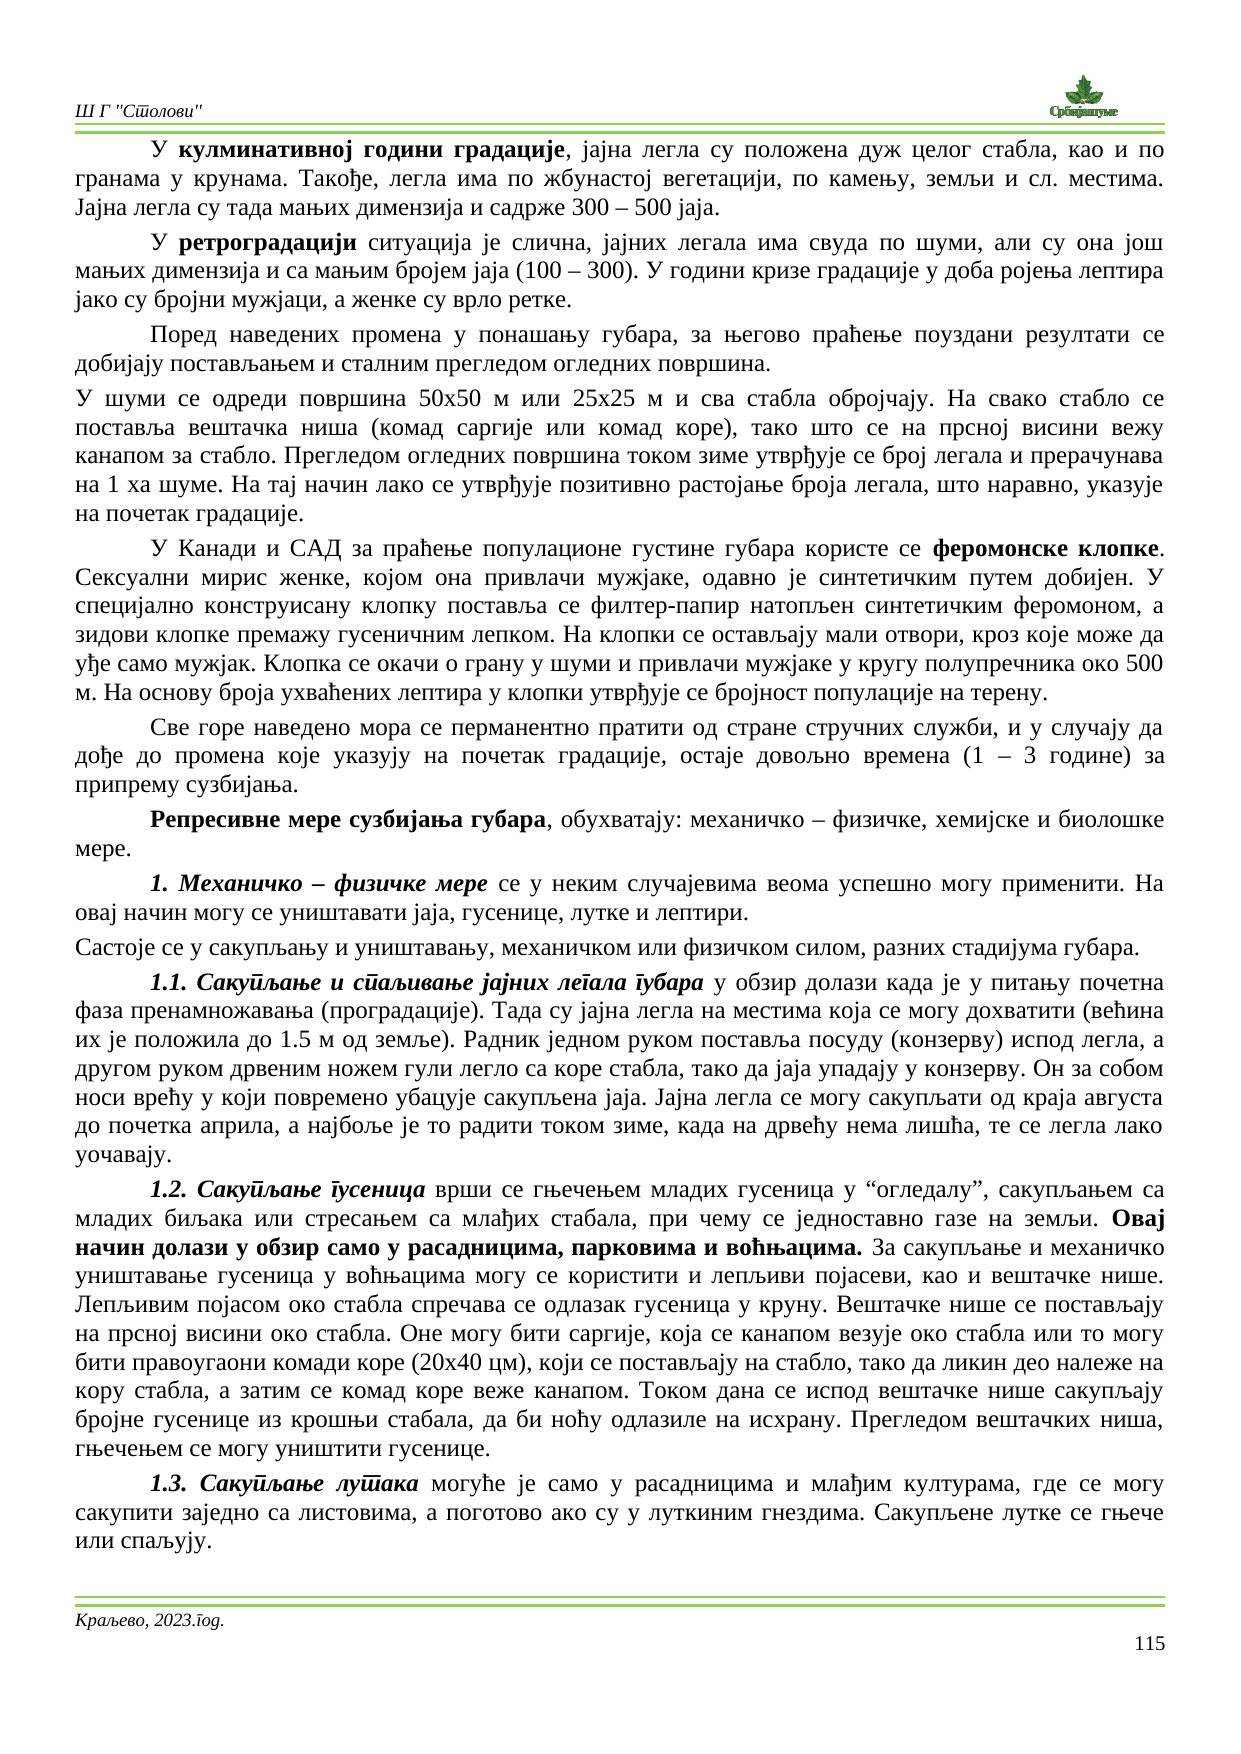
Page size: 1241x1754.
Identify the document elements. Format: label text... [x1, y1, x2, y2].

picture [1050, 75, 1119, 118]
text У ретроградацији ситуација је слична, јајних легала има свуда по шуми, али су она још мањих димензија и са мањим бројем јаја (100 – 300). У години кризе градације у доба ројења лептира јако су бројни мужјаци, а женке су врло ретке. [75, 227, 1165, 313]
text У шуми се одреди површина 50x50 м или 25x25 м и сва стабла обројчају. На свако стабло се поставља вештачка ниша (комад саргије или комад коре), тако што се на прсној висини вежу канапом за стабло. Прегледом огледних површина током зиме утврђује се број легала и прерачунава на 1 ха шуме. На тај начин лако се утврђује позитивно растојање броја легала, што наравно, указује на почетак градације. [75, 383, 1165, 527]
text 1.2. Сакупљање гусеница врши се гњечењем младих гусеница у “огледалу”, сакупљањем са младих биљака или стресањем са млађих стабала, при чему се једноставно газе на земљи. Овај начин долази у обзир само у расадницима, парковима и воћњацима. За сакупљање и механичко уништавање гусеница у воћњацима могу се користити и лепљиви појасеви, као и вештачке нише. Лепљивим појасом око стабла спречава се одлазак гусеница у круну. Вештачке нише се постављају на прсној висини око стабла. Оне могу бити саргије, која се канапом везује око стабла или то могу бити правоугаони комади коре (20x40 цм), који се постављају на стабло, тако да ликин део належе на кору стабла, а затим се комад коре веже канапом. Током дана се испод вештачке нише сакупљају бројне гусенице из крошњи стабала, да би ноћу одлазиле на исхрану. Прегледом вештачких ниша, гњечењем се могу уништити гусенице. [75, 1174, 1165, 1462]
text 1.3. Сакупљање лутака могуће је само у расадницима и млађим културама, где се могу сакупити заједно са листовима, а поготово ако су у луткиним гнездима. Сакупљене лутке се гњече или спаљују. [75, 1468, 1165, 1554]
text Састоје се у сакупљању и уништавању, механичком или физичком силом, разних стадијума губара. [75, 932, 1165, 961]
text Поред наведених промена у понашању губара, за његово праћење поуздани резултати се добијају постављањем и сталним прегледом огледних површина. [75, 319, 1165, 377]
text У Канади и САД за праћење популационе густине губара користе се феромонске клопке. Сексуални мирис женке, којом она привлачи мужјаке, одавно је синтетичким путем добијен. У специјално конструисану клопку поставља се филтер-папир натопљен синтетичким феромоном, а зидови клопке премажу гусеничним лепком. На клопки се остављају мали отвори, кроз које може да уђе само мужјак. Клопка се окачи о грану у шуми и привлачи мужјаке у кругу полупречника око 500 м. На основу броја ухваћених лептира у клопки утврђује се бројност популације на терену. [75, 533, 1165, 706]
text 1.1. Сакупљање и спаљивање јајних легала губара у обзир долази када је у питању почетна фаза пренамножавања (проградације). Тада су јајна легла на местима која се могу дохватити (већина их је положила до 1.5 м од земље). Радник једном руком поставља посуду (конзерву) испод легла, а другом руком дрвеним ножем гули легло са коре стабла, тако да јаја упадају у конзерву. Он за собом носи врећу у који повремено убацује сакупљена јаја. Јајна легла се могу сакупљати од краја августа до почетка априла, а најбоље је то радити током зиме, када на дрвећу нема лишћа, те се легла лако уочавају. [75, 967, 1165, 1168]
text У кулминативној години градације, јајна легла су положена дуж целог стабла, као и по гранама у крунама. Такође, легла има по жбунастој вегетацији, по камењу, земљи и сл. местима. Јајна легла су тада мањих димензија и садрже 300 – 500 јаја. [75, 134, 1165, 221]
text Репресивне мере сузбијања губара, обухватају: механичко – физичке, хемијске и биолошке мере. [75, 804, 1165, 862]
text 1. Механичко – физичке мере се у неким случајевима веома успешно могу применити. На овај начин могу се уништавати јаја, гусенице, лутке и лептири. [75, 868, 1165, 926]
text Све горе наведено мора се перманентно пратити од стране стручних служби, и у случају да дође до промена које указују на почетак градације, остаје довољно времена (1 – 3 године) за припрему сузбијања. [75, 712, 1165, 798]
